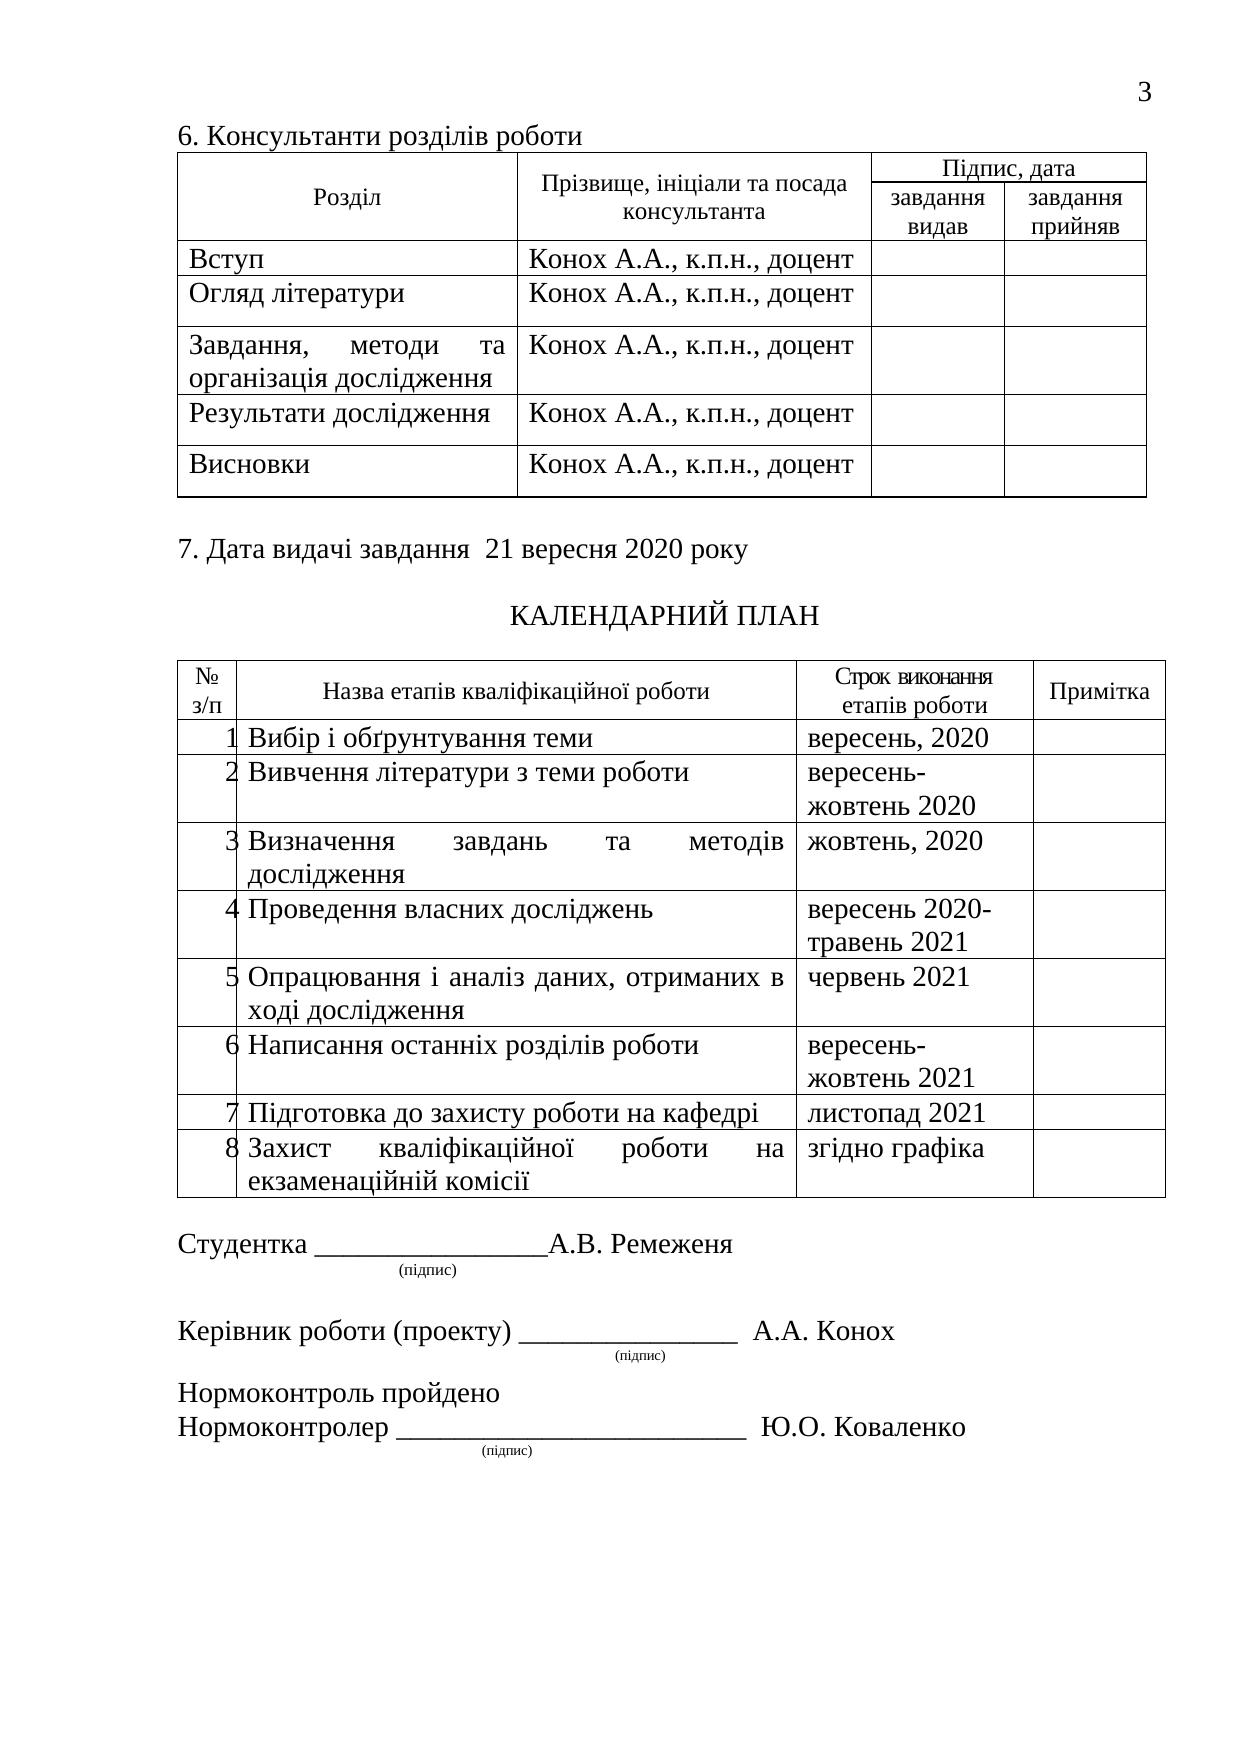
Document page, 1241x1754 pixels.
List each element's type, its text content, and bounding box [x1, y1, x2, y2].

table_cell 3 [178, 823, 236, 890]
table_header Прізвище, ініціали та посада консультанта [518, 153, 871, 240]
table_cell 6 [178, 1027, 236, 1094]
table_cell червень 2021 [797, 959, 1033, 1026]
text (підпис) [177, 1442, 1152, 1471]
table_cell Результати дослідження [178, 395, 517, 445]
table_cell Завдання, методи та організація дослідження [178, 327, 517, 394]
table_cell [1005, 241, 1146, 274]
table_cell вересень 2020-травень 2021 [797, 891, 1033, 958]
table_header Розділ [178, 153, 517, 240]
table_header Строк виконання етапів роботи [797, 661, 1033, 719]
table_cell Вступ [178, 241, 517, 274]
table_cell [1005, 395, 1146, 445]
table_cell Конох А.А., к.п.н., доцент [518, 327, 871, 394]
table_cell завдання видав [872, 183, 1004, 240]
table_cell [1005, 327, 1146, 394]
table_cell Вибір і обґрунтування теми [237, 720, 796, 753]
table_cell [1034, 823, 1165, 890]
table_cell [1034, 1130, 1165, 1197]
table_cell Написання останніх розділів роботи [237, 1027, 796, 1094]
table_cell [872, 241, 1004, 274]
text 6. Консультанти розділів роботи [177, 118, 1152, 152]
table_cell [1005, 276, 1146, 326]
table_cell згідно графіка [797, 1130, 1033, 1197]
table_cell Визначення завдань та методів дослідження [237, 823, 796, 890]
table_cell [1005, 446, 1146, 496]
table_cell жовтень, 2020 [797, 823, 1033, 890]
table_cell Конох А.А., к.п.н., доцент [518, 446, 871, 496]
table_cell Проведення власних досліджень [237, 891, 796, 958]
text Нормоконтролер ________________________ Ю.О. Коваленко [177, 1409, 1152, 1442]
table_cell [1034, 720, 1165, 753]
table_header Примітка [1034, 661, 1165, 719]
table_cell 1 [178, 720, 236, 753]
table_cell [1034, 891, 1165, 958]
table_cell вересень-жовтень 2021 [797, 1027, 1033, 1094]
table_cell вересень, 2020 [797, 720, 1033, 753]
table_cell Конох А.А., к.п.н., доцент [518, 241, 871, 274]
table_cell завдання прийняв [1005, 183, 1146, 240]
table_cell вересень-жовтень 2020 [797, 755, 1033, 822]
table_cell листопад 2021 [797, 1095, 1033, 1129]
table_cell Огляд літератури [178, 276, 517, 326]
text КАЛЕНДАРНИЙ ПЛАН [177, 598, 1152, 632]
text (підпис) [325, 1260, 1152, 1279]
table_cell [872, 276, 1004, 326]
text Нормоконтроль пройдено [177, 1375, 1152, 1409]
text (підпис) [472, 1346, 1152, 1375]
table_header № з/п [178, 661, 236, 719]
table_cell [1034, 755, 1165, 822]
table_cell Вивчення літератури з теми роботи [237, 755, 796, 822]
table_cell Висновки [178, 446, 517, 496]
table_cell Захист кваліфікаційної роботи на екзаменаційній комісії [237, 1130, 796, 1197]
table_cell 7 [178, 1095, 236, 1129]
table_header Назва етапів кваліфікаційної роботи [237, 661, 796, 719]
table_cell [1034, 1027, 1165, 1094]
table_cell Підготовка до захисту роботи на кафедрі [237, 1095, 796, 1129]
table_cell Конох А.А., к.п.н., доцент [518, 395, 871, 445]
table_cell 5 [178, 959, 236, 1026]
table_cell 4 [178, 891, 236, 958]
table_cell [872, 395, 1004, 445]
table_header Підпис, дата [872, 153, 1146, 181]
table_cell [872, 446, 1004, 496]
text Керівник роботи (проекту) _______________ А.А. Конох [177, 1313, 1152, 1346]
table_cell Опрацювання і аналіз даних, отриманих в ході дослідження [237, 959, 796, 1026]
table_cell 8 [178, 1130, 236, 1197]
table_cell Конох А.А., к.п.н., доцент [518, 276, 871, 326]
text Студентка ________________А.В. Ремеженя [177, 1227, 1152, 1260]
table_cell [1034, 1095, 1165, 1129]
table_cell [872, 327, 1004, 394]
table_cell [1034, 959, 1165, 1026]
table_cell 2 [178, 755, 236, 822]
text 7. Дата видачі завдання 21 вересня 2020 року [177, 531, 1152, 564]
